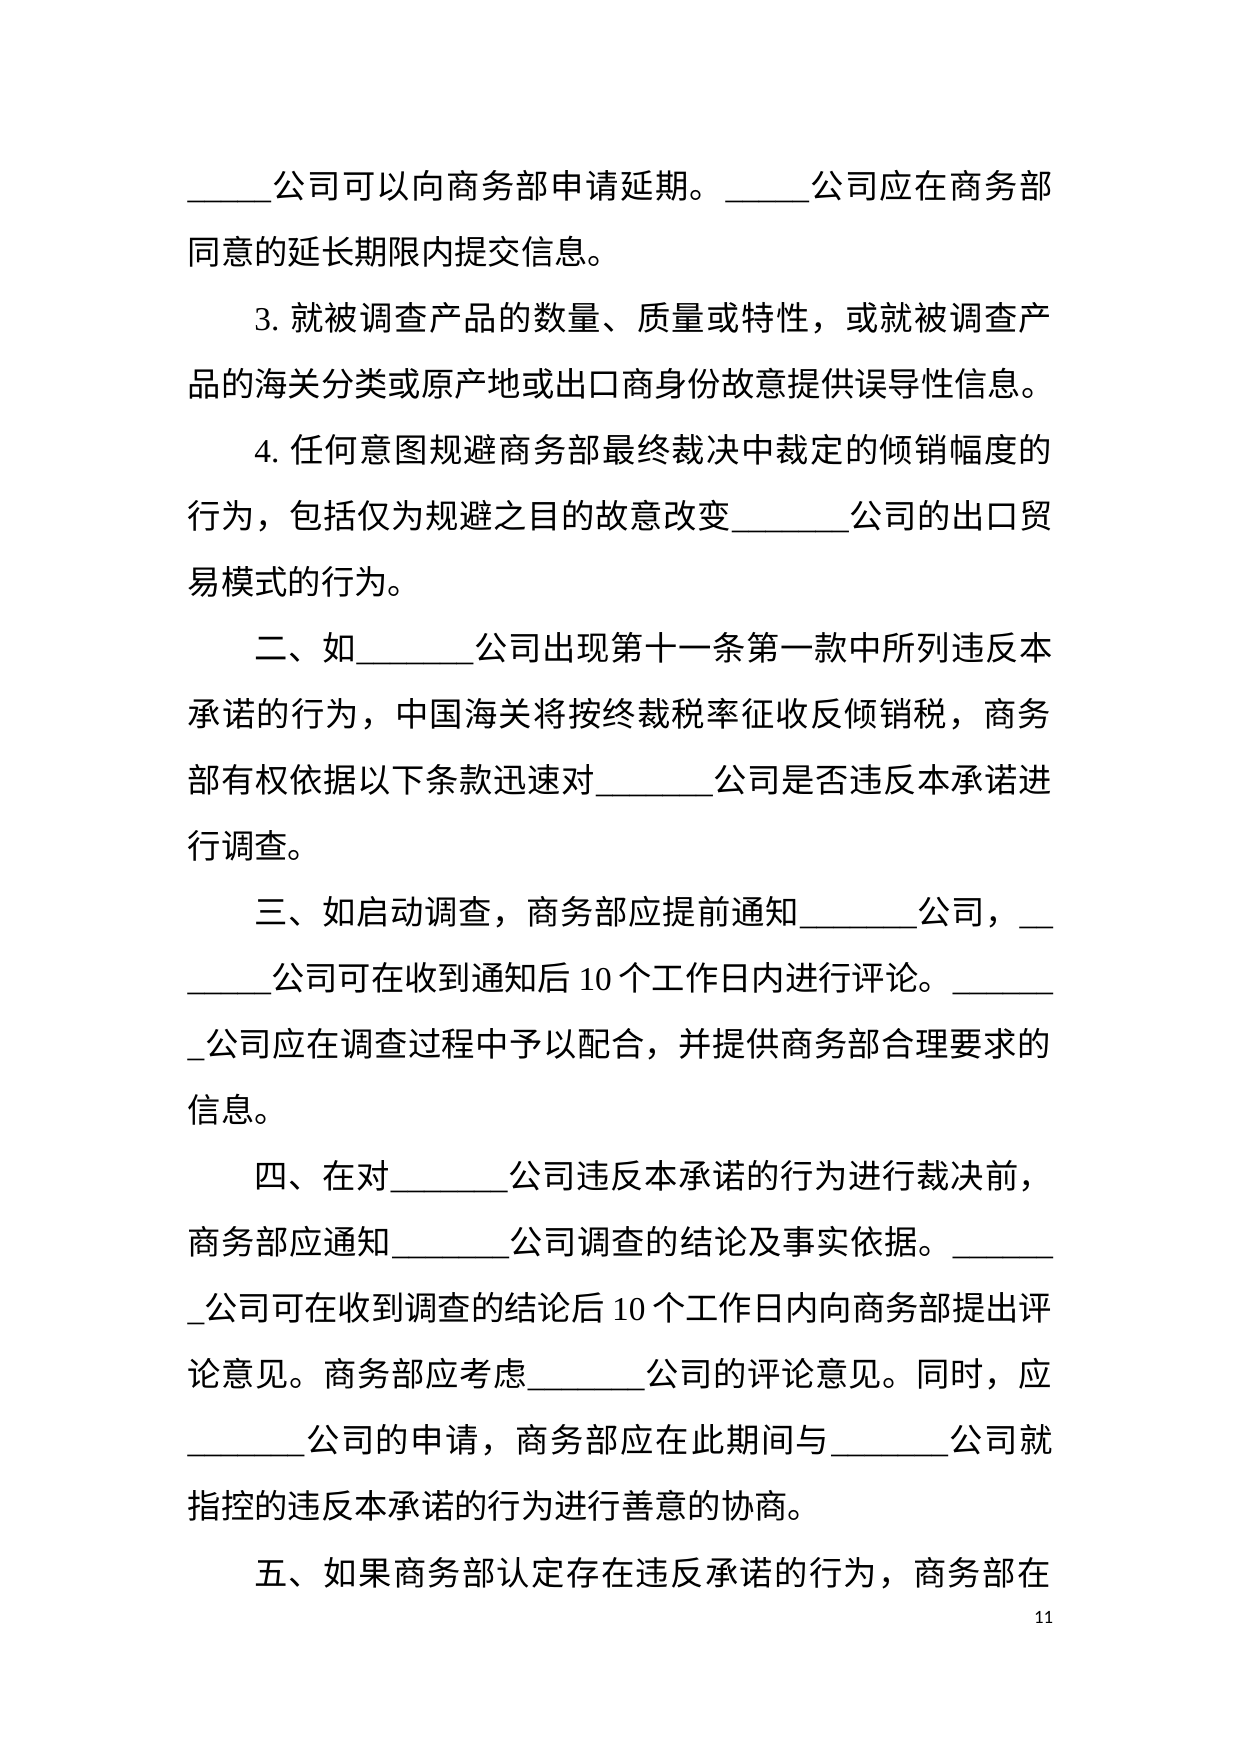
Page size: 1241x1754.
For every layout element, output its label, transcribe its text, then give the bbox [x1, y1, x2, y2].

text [187, 1537, 1053, 1603]
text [187, 151, 1053, 283]
text 4. 任何意图规避商务部最终裁决中裁定的倾销幅度的行为，包括仅为规避之目的故意改变_______公司的出口贸易模式的行为。 [187, 415, 1053, 613]
text 3. 就被调查产品的数量、质量或特性，或就被调查产品的海关分类或原产地或出口商身份故意提供误导性信息。 [187, 283, 1053, 415]
text 二、如_______公司出现第十一条第一款中所列违反本承诺的行为，中国海关将按终裁税率征收反倾销税，商务部有权依据以下条款迅速对_______公司是否违反本承诺进行调查。 [187, 613, 1053, 877]
text 三、如启动调查，商务部应提前通知_______公司，_______公司可在收到通知后10个工作日内进行评论。_______公司应在调查过程中予以配合，并提供商务部合理要求的信息。 [187, 877, 1053, 1141]
text 四、在对_______公司违反本承诺的行为进行裁决前，商务部应通知_______公司调查的结论及事实依据。_______公司可在收到调查的结论后10个工作日内向商务部提出评论意见。商务部应考虑_______公司的评论意见。同时，应_______公司的申请，商务部应在此期间与_______公司就指控的违反本承诺的行为进行善意的协商。 [187, 1141, 1053, 1537]
